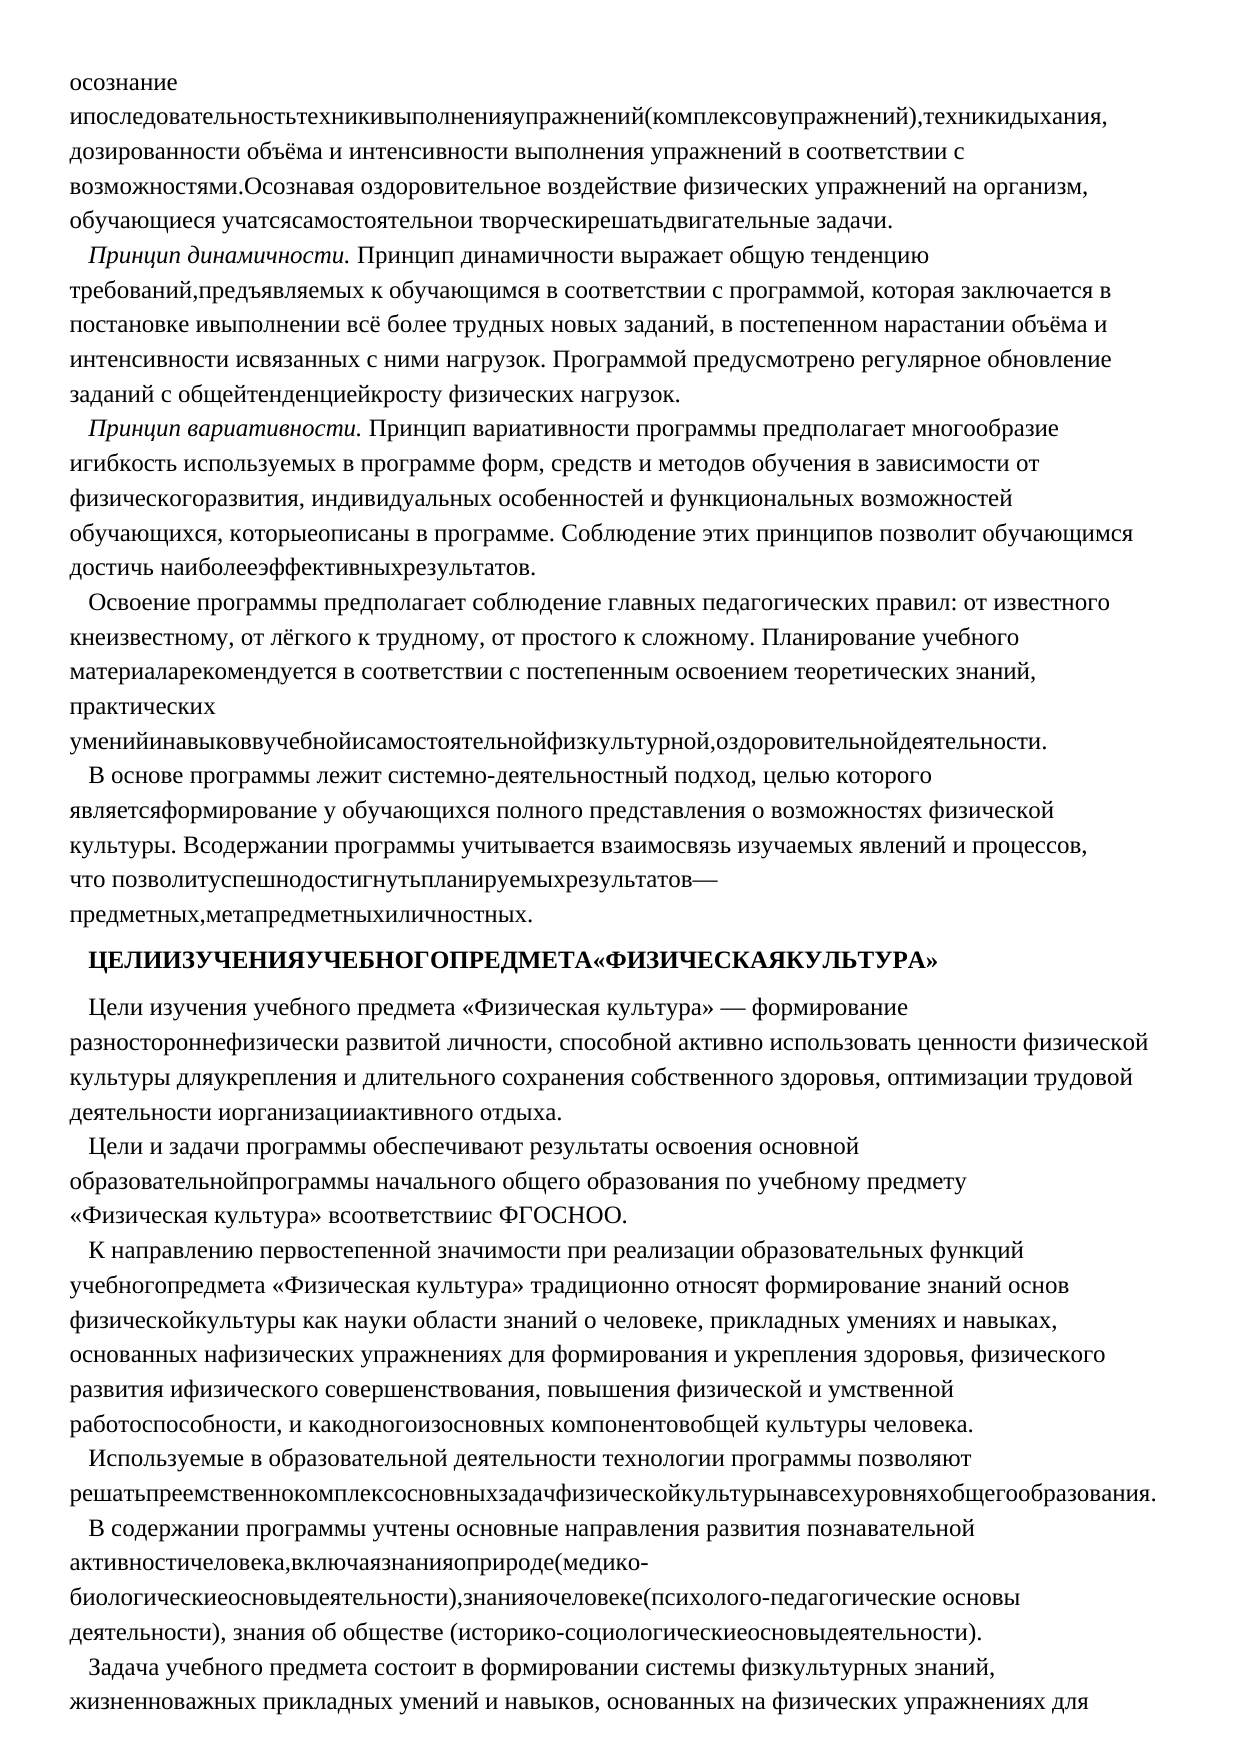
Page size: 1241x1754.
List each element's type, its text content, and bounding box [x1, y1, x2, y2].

text В содержании программы учтены основные направления развития познавательной активностичеловека,включаязнанияоприроде(медико-биологическиеосновыдеятельности),знанияочеловеке(психолого-педагогические основы деятельности), знания об обществе (историко-социологическиеосновыдеятельности). [69, 1513, 1165, 1646]
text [69, 1652, 1157, 1715]
subtitle ЦЕЛИИЗУЧЕНИЯУЧЕБНОГОПРЕДМЕТА«ФИЗИЧЕСКАЯКУЛЬТУРА» [88, 945, 1184, 974]
text Используемые в образовательной деятельности технологии программы позволяют решатьпреемственнокомплексосновныхзадачфизическойкультурынавсехуровняхобщегообразования. [69, 1443, 1174, 1507]
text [69, 67, 1174, 234]
text Цели и задачи программы обеспечивают результаты освоения основной образовательнойпрограммы начального общего образования по учебному предмету «Физическая культура» всоответствиис ФГОСНОО. [69, 1131, 1068, 1229]
text Принцип динамичности. Принцип динамичности выражает общую тенденцию требований,предъявляемых к обучающимся в соответствии с программой, которая заключается в постановке ивыполнении всё более трудных новых заданий, в постепенном нарастании объёма и интенсивности исвязанных с ними нагрузок. Программой предусмотрено регулярное обновление заданий с общейтенденциейкросту физических нагрузок. [69, 240, 1156, 408]
text К направлению первостепенной значимости при реализации образовательных функций учебногопредмета «Физическая культура» традиционно относят формирование знаний основ физическойкультуры как науки области знаний о человеке, прикладных умениях и навыках, основанных нафизических упражнениях для формирования и укрепления здоровья, физического развития ифизического совершенствования, повышения физической и умственной работоспособности, и какодногоизосновных компонентовобщей культуры человека. [69, 1235, 1131, 1437]
text Цели изучения учебного предмета «Физическая культура» — формирование разностороннефизически развитой личности, способной активно использовать ценности физической культуры дляукрепления и длительного сохранения собственного здоровья, оптимизации трудовой деятельности иорганизацииактивного отдыха. [69, 992, 1160, 1125]
text В основе программы лежит системно-деятельностный подход, целью которого являетсяформирование у обучающихся полного представления о возможностях физической культуры. Всодержании программы учитывается взаимосвязь изучаемых явлений и процессов, что позволитуспешнодостигнутьпланируемыхрезультатов—предметных,метапредметныхиличностных. [69, 760, 1106, 928]
text Освоение программы предполагает соблюдение главных педагогических правил: от известного кнеизвестному, от лёгкого к трудному, от простого к сложному. Планирование учебного материаларекомендуется в соответствии с постепенным освоением теоретических знаний, практических уменийинавыковвучебнойисамостоятельнойфизкультурной,оздоровительнойдеятельности. [69, 587, 1168, 754]
text Принцип вариативности. Принцип вариативности программы предполагает многообразие игибкость используемых в программе форм, средств и методов обучения в зависимости от физическогоразвития, индивидуальных особенностей и функциональных возможностей обучающихся, которыеописаны в программе. Соблюдение этих принципов позволит обучающимся достичь наиболееэффективныхрезультатов. [69, 413, 1171, 581]
